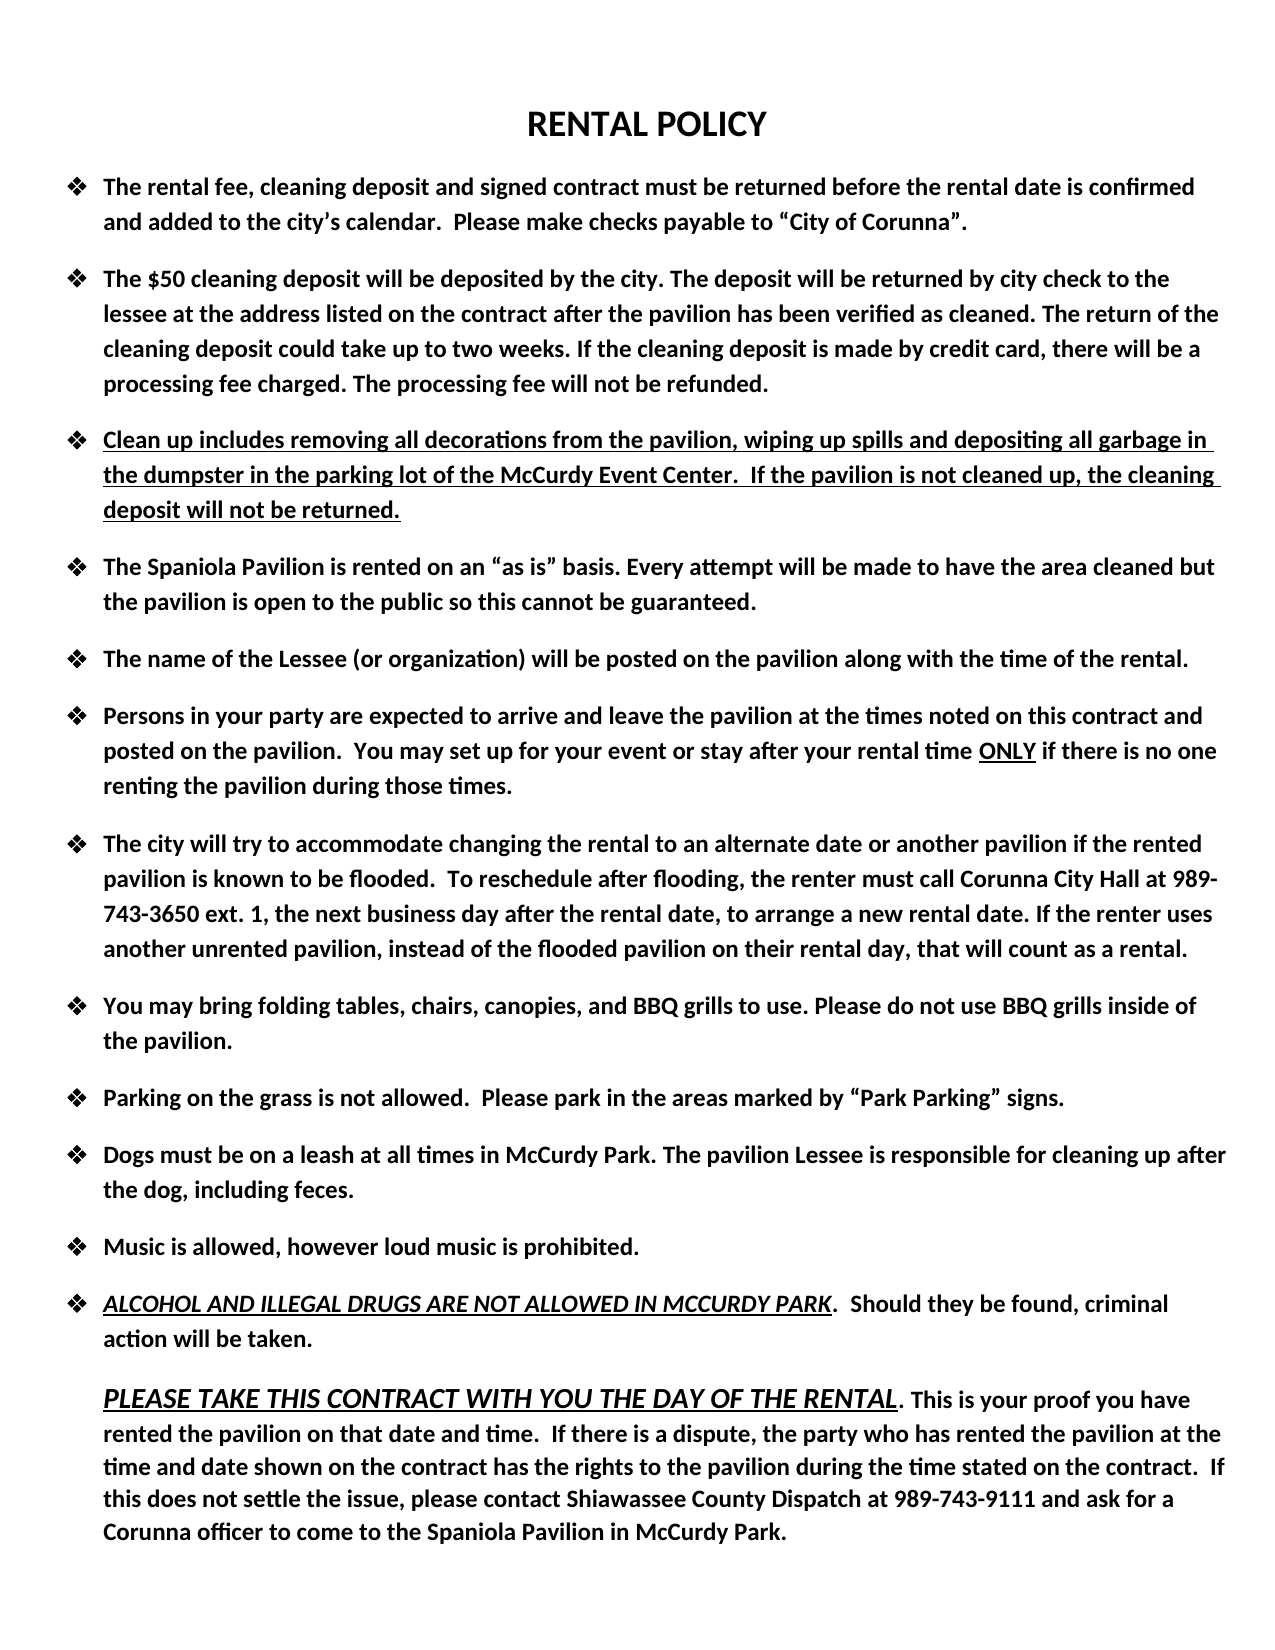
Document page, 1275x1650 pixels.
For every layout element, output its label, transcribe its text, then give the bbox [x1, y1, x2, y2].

list The city will try to accommodate changing the rental to an alternate date or another pavilion if the rented pavilion is known to be flooded. To reschedule after flooding, the renter must call Corunna City Hall at 989-743-3650 ext. 1, the next business day after the rental date, to arrange a new rental date. If the renter uses another unrented pavilion, instead of the flooded pavilion on their rental day, that will count as a rental. [66, 828, 1228, 964]
list Clean up includes removing all decorations from the pavilion, wiping up spills and depositing all garbage in the dumpster in the parking lot of the McCurdy Event Center. If the pavilion is not cleaned up, the cleaning deposit will not be returned. [66, 424, 1228, 525]
list The $50 cleaning deposit will be deposited by the city. The deposit will be returned by city check to the lessee at the address listed on the contract after the pavilion has been verified as cleaned. The return of the cleaning deposit could take up to two weeks. If the cleaning deposit is made by credit card, there will be a processing fee charged. The processing fee will not be refunded. [66, 263, 1228, 398]
list Dogs must be on a leash at all times in McCurdy Park. The pavilion Lessee is responsible for cleaning up after the dog, including feces. [66, 1139, 1228, 1205]
list The name of the Lessee (or organization) will be posted on the pavilion along with the time of the rental. [66, 643, 1228, 674]
list Parking on the grass is not allowed. Please park in the areas marked by “Park Parking” signs. [66, 1082, 1228, 1113]
list Persons in your party are expected to arrive and leave the pavilion at the times noted on this contract and posted on the pavilion. You may set up for your event or stay after your rental time ONLY if there is no one renting the pavilion during those times. [66, 700, 1228, 801]
list Music is allowed, however loud music is prohibited. [66, 1231, 1228, 1262]
text RENTAL POLICY [66, 99, 1228, 145]
list The Spaniola Pavilion is rented on an “as is” basis. Every attempt will be made to have the area cleaned but the pavilion is open to the public so this cannot be guaranteed. [66, 551, 1228, 617]
list PLEASE TAKE THIS CONTRACT WITH YOU THE DAY OF THE RENTAL. This is your proof you have rented the pavilion on that date and time. If there is a dispute, the party who has rented the pavilion at the time and date shown on the contract has the rights to the pavilion during the time stated on the contract. If this does not settle the issue, please contact Shiawassee County Dispatch at 989-743-9111 and ask for a Corunna officer to come to the Spaniola Pavilion in McCurdy Park. [103, 1380, 1228, 1547]
list ALCOHOL AND ILLEGAL DRUGS ARE NOT ALLOWED IN MCCURDY PARK. Should they be found, criminal action will be taken. [66, 1288, 1228, 1353]
list You may bring folding tables, chairs, canopies, and BBQ grills to use. Please do not use BBQ grills inside of the pavilion. [66, 990, 1228, 1056]
list The rental fee, cleaning deposit and signed contract must be returned before the rental date is confirmed and added to the city’s calendar. Please make checks payable to “City of Corunna”. [66, 171, 1228, 236]
